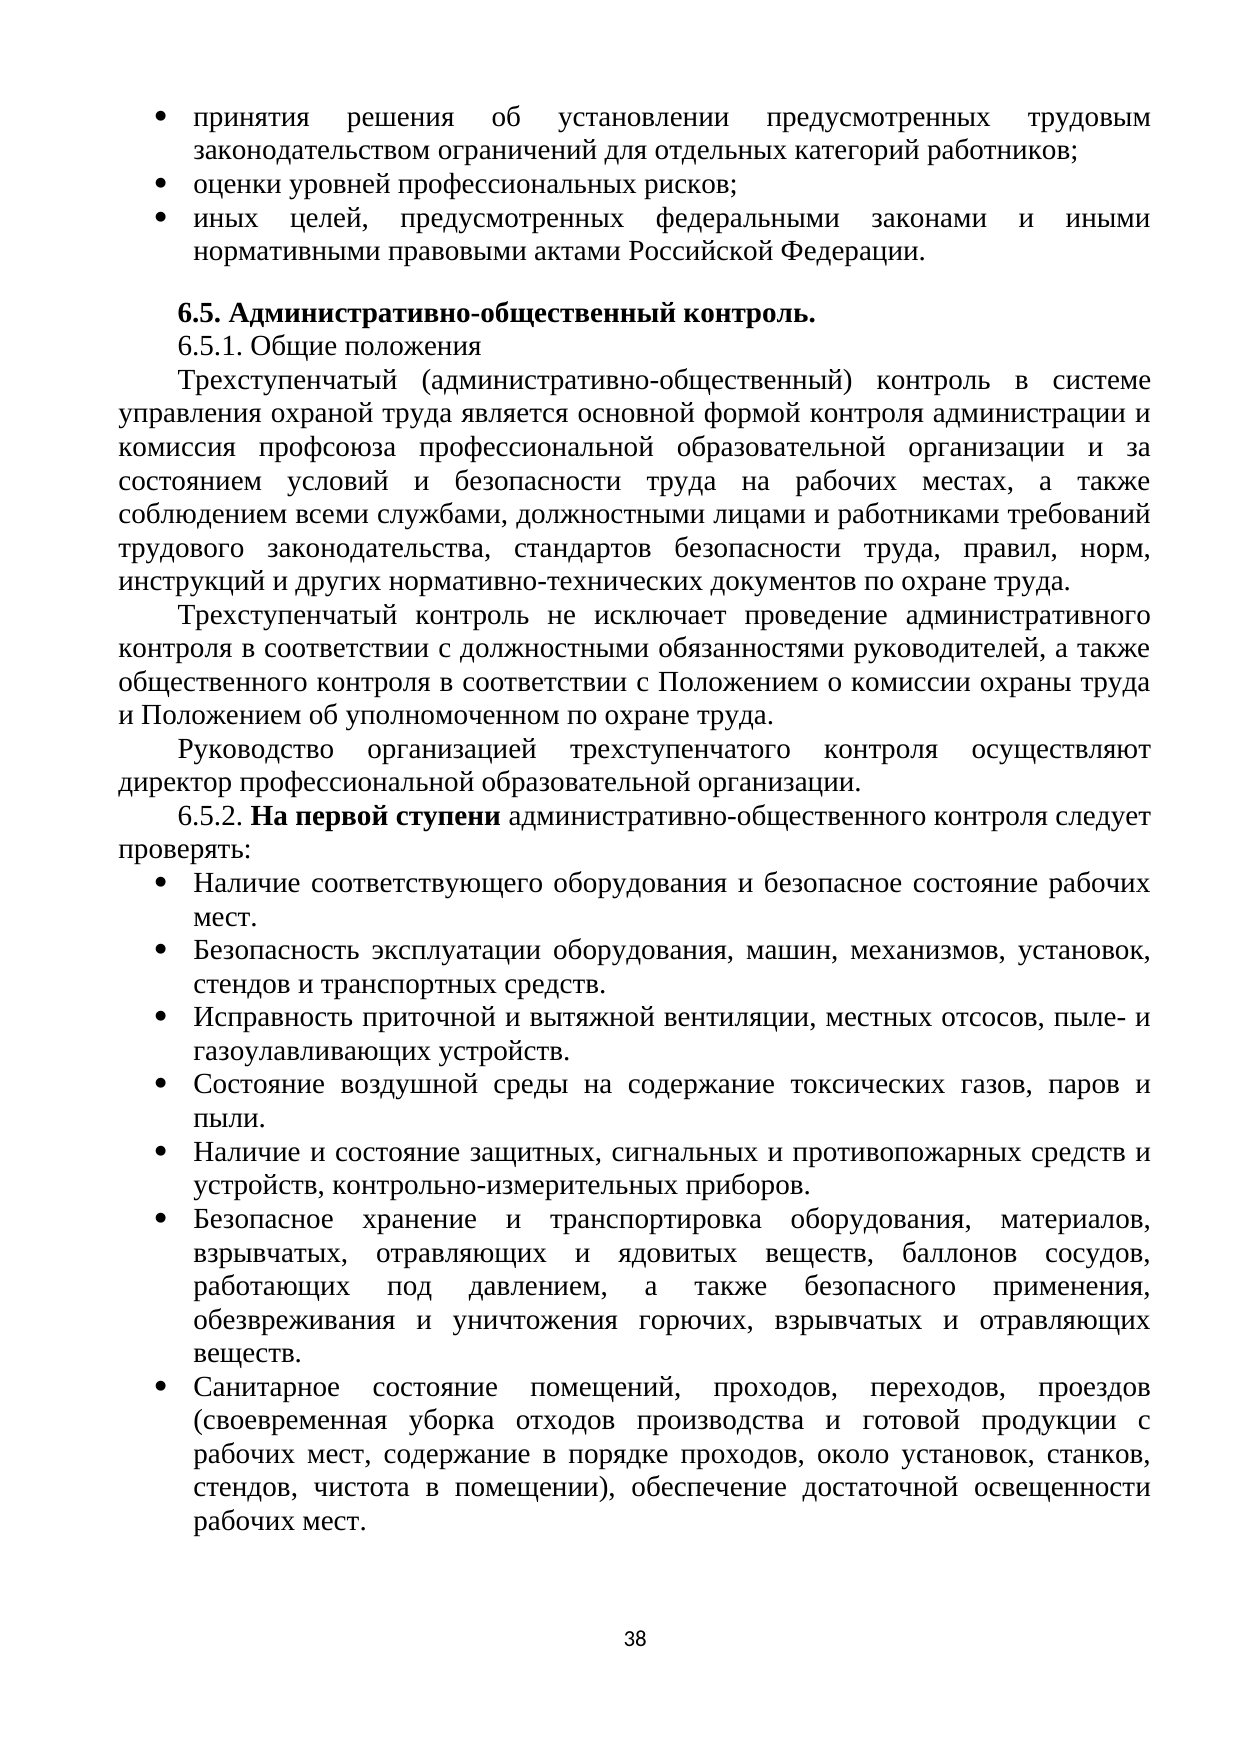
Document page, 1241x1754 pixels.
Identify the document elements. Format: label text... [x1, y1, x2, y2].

text Руководство организацией трехступенчатого контроля осуществляют директор профессиональной образовательной организации. [118, 731, 1152, 798]
list Наличие соответствующего оборудования и безопасное состояние рабочих мест. [156, 865, 1152, 932]
list Наличие и состояние защитных, сигнальных и противопожарных средств и устройств, контрольно-измерительных приборов. [156, 1134, 1152, 1201]
text 6.5.1. Общие положения [118, 328, 1152, 362]
list Санитарное состояние помещений, проходов, переходов, проездов (своевременная уборка отходов производства и готовой продукции с рабочих мест, содержание в порядке проходов, около установок, станков, стендов, чистота в помещении), обеспечение достаточной освещенности рабочих мест. [156, 1369, 1152, 1537]
list оценки уровней профессиональных рисков; [156, 166, 1152, 200]
text Трехступенчатый контроль не исключает проведение административного контроля в соответствии с должностными обязанностями руководителей, а также общественного контроля в соответствии с Положением о комиссии охраны труда и Положением об уполномоченном по охране труда. [118, 597, 1152, 731]
text 6.5. Административно-общественный контроль. [118, 295, 1152, 328]
list Состояние воздушной среды на содержание токсических газов, паров и пыли. [156, 1067, 1152, 1134]
list принятия решения об установлении предусмотренных трудовым законодательством ограничений для отдельных категорий работников; [156, 99, 1152, 166]
list Безопасность эксплуатации оборудования, машин, механизмов, установок, стендов и транспортных средств. [156, 932, 1152, 999]
list Исправность приточной и вытяжной вентиляции, местных отсосов, пыле- и газоулавливающих устройств. [156, 999, 1152, 1067]
list иных целей, предусмотренных федеральными законами и иными нормативными правовыми актами Российской Федерации. [156, 200, 1152, 267]
list Безопасное хранение и транспортировка оборудования, материалов, взрывчатых, отравляющих и ядовитых веществ, баллонов сосудов, работающих под давлением, а также безопасного применения, обезвреживания и уничтожения горючих, взрывчатых и отравляющих веществ. [156, 1201, 1152, 1369]
text Трехступенчатый (административно-общественный) контроль в системе управления охраной труда является основной формой контроля администрации и комиссия профсоюза профессиональной образовательной организации и за состоянием условий и безопасности труда на рабочих местах, а также соблюдением всеми службами, должностными лицами и работниками требований трудового законодательства, стандартов безопасности труда, правил, норм, инструкций и других нормативно-технических документов по охране труда. [118, 362, 1152, 597]
text 6.5.2. На первой ступени административно-общественного контроля следует проверять: [118, 798, 1152, 865]
